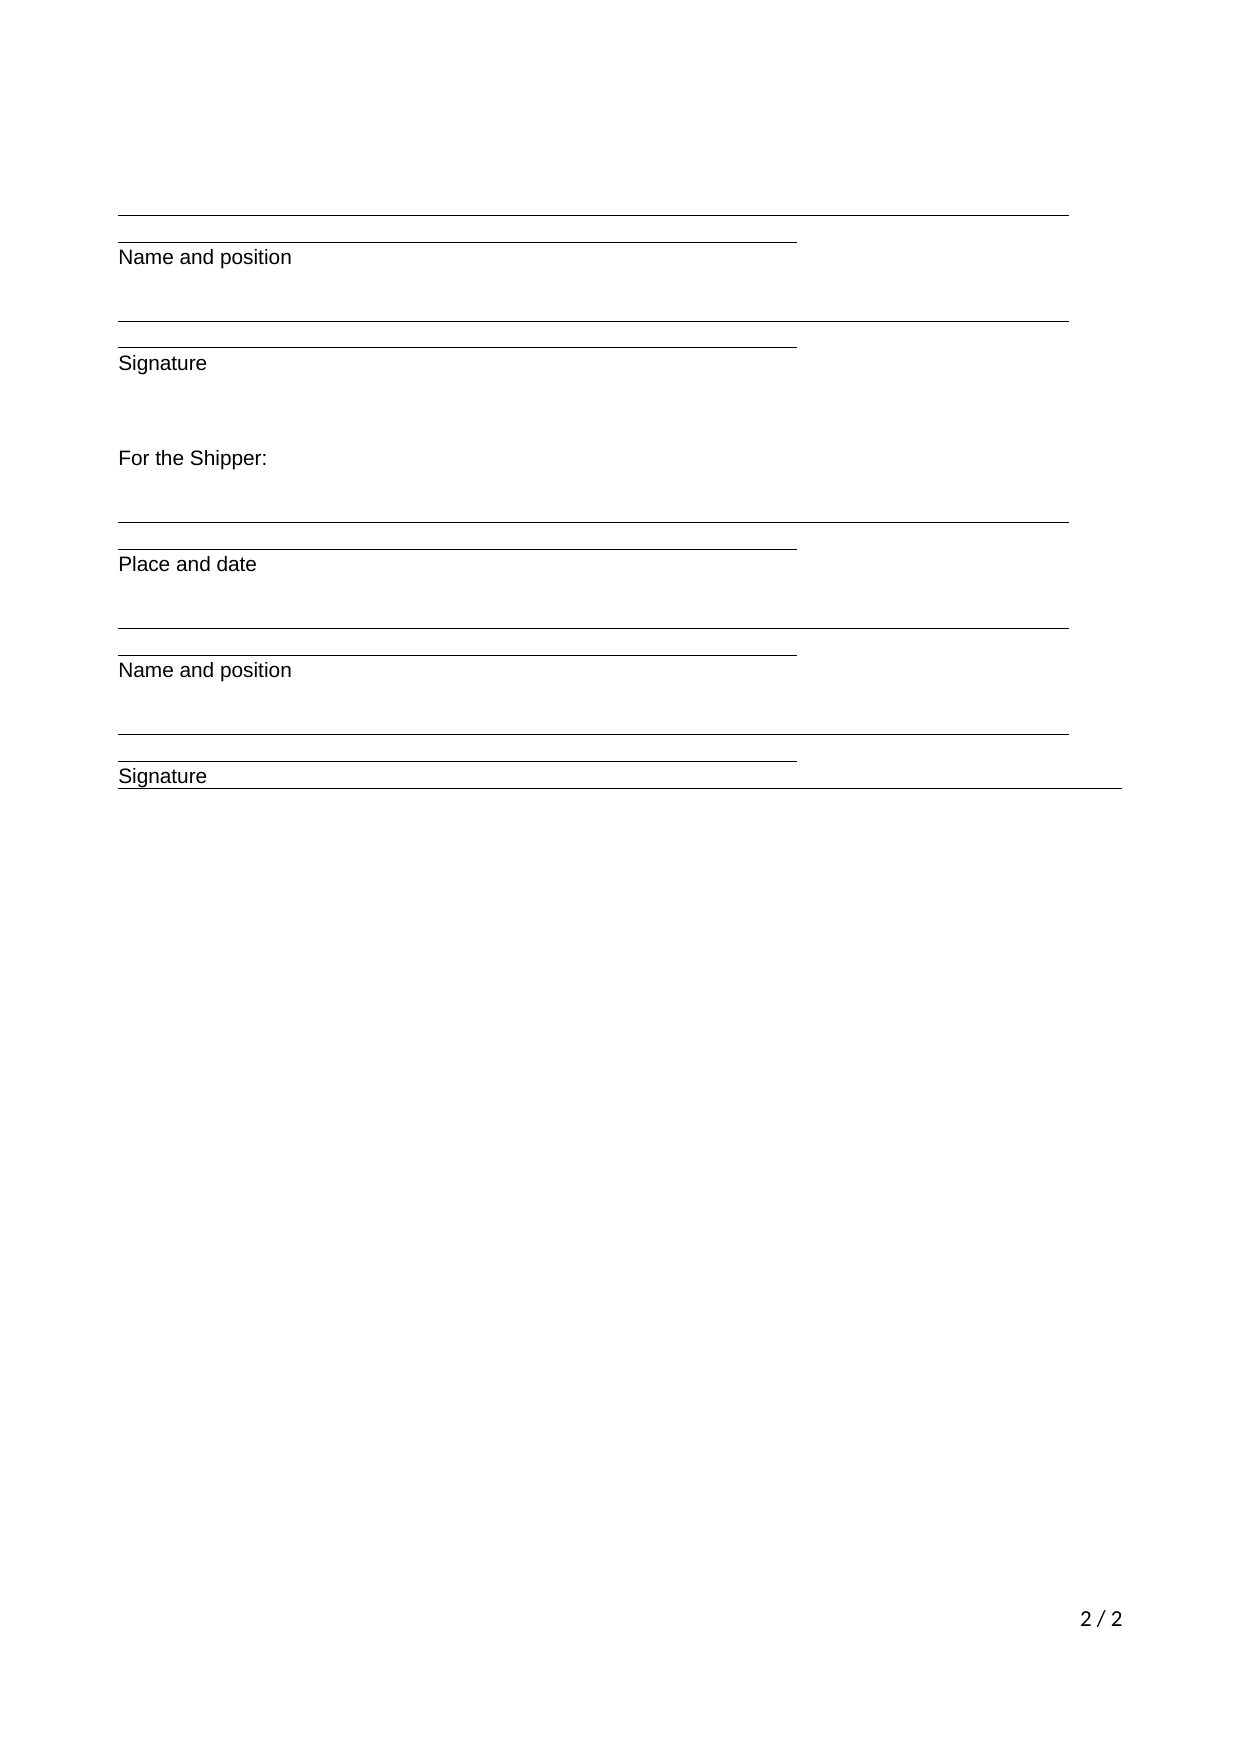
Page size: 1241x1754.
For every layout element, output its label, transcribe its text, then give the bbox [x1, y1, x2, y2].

text Name and position [118, 244, 1122, 268]
text Signature [118, 350, 1122, 374]
list Signature [118, 764, 1122, 788]
text For the Shipper: [118, 446, 1122, 470]
text Name and position [118, 658, 1122, 682]
text Place and date [118, 552, 1122, 576]
